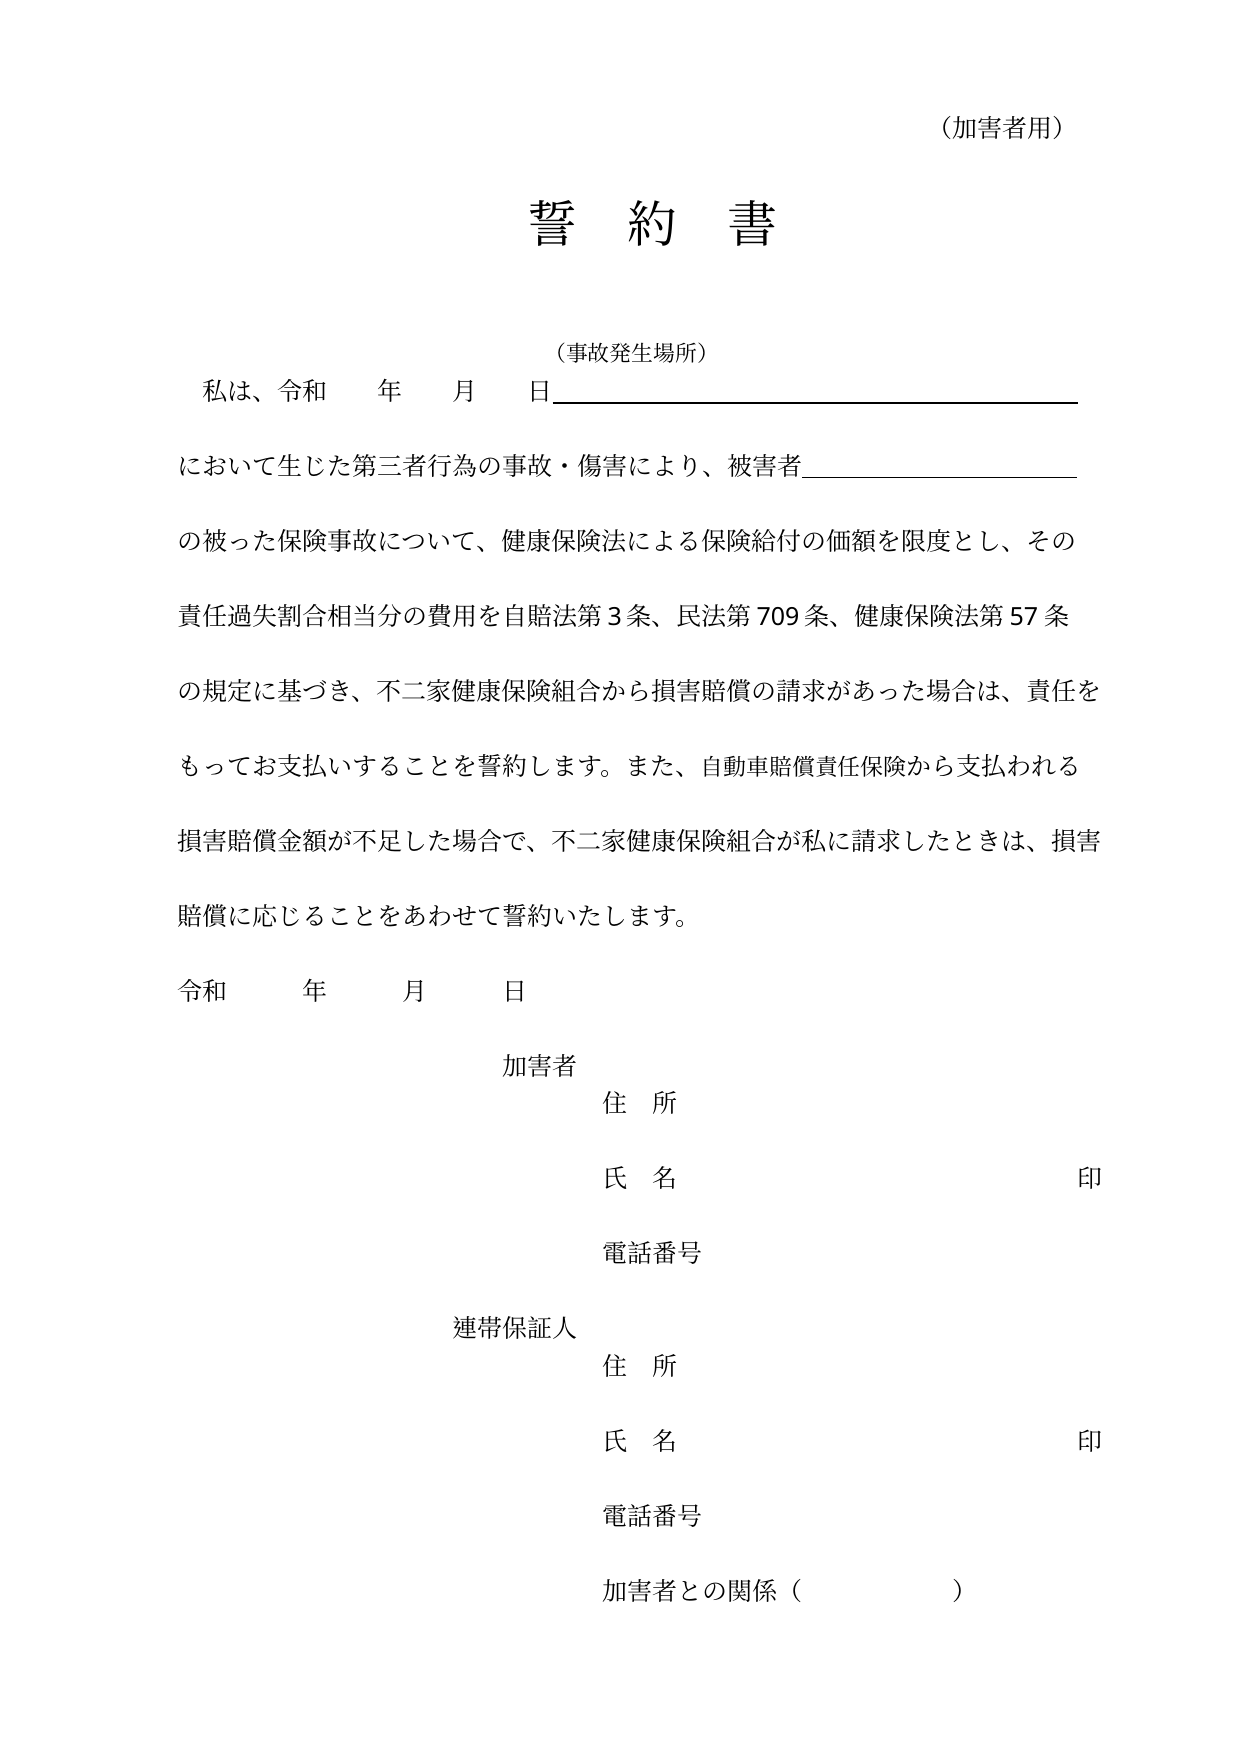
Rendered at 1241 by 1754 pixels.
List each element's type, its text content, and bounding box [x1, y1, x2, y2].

text 住 所 [177, 1083, 1105, 1121]
text もってお支払いすることを誓約します。また、自動車賠償責任保険から支払われる [177, 746, 1105, 783]
text 電話番号 [177, 1496, 1105, 1533]
text 住 所 [177, 1346, 1105, 1383]
text 責任過失割合相当分の費用を自賠法第3条、民法第709条、健康保険法第57 条 [177, 596, 1105, 633]
text （事故発生場所） [177, 333, 1105, 371]
text の規定に基づき、不二家健康保険組合から損害賠償の請求があった場合は、責任を [177, 671, 1105, 708]
text 損害賠償金額が不足した場合で、不二家健康保険組合が私に請求したときは、損害 [177, 821, 1105, 858]
text 氏 名 印 [177, 1421, 1105, 1458]
text 加害者との関係（ ） [177, 1571, 1105, 1608]
text 賠償に応じることをあわせて誓約いたします。 [177, 896, 1105, 933]
text 誓 約 書 [177, 183, 1105, 258]
text 私は、令和 年 月 日 [177, 371, 1105, 408]
text において生じた第三者行為の事故・傷害により、被害者＿＿＿＿＿＿＿＿＿＿＿ [177, 446, 1105, 483]
text の被った保険事故について、健康保険法による保険給付の価額を限度とし、その [177, 521, 1105, 558]
text 氏 名 印 [177, 1158, 1105, 1196]
text 令和 年 月 日 [177, 971, 1105, 1008]
text （加害者用） [177, 108, 1105, 146]
text 電話番号 [177, 1233, 1105, 1271]
text 連帯保証人 [177, 1308, 1105, 1346]
text 加害者 [177, 1046, 1105, 1083]
